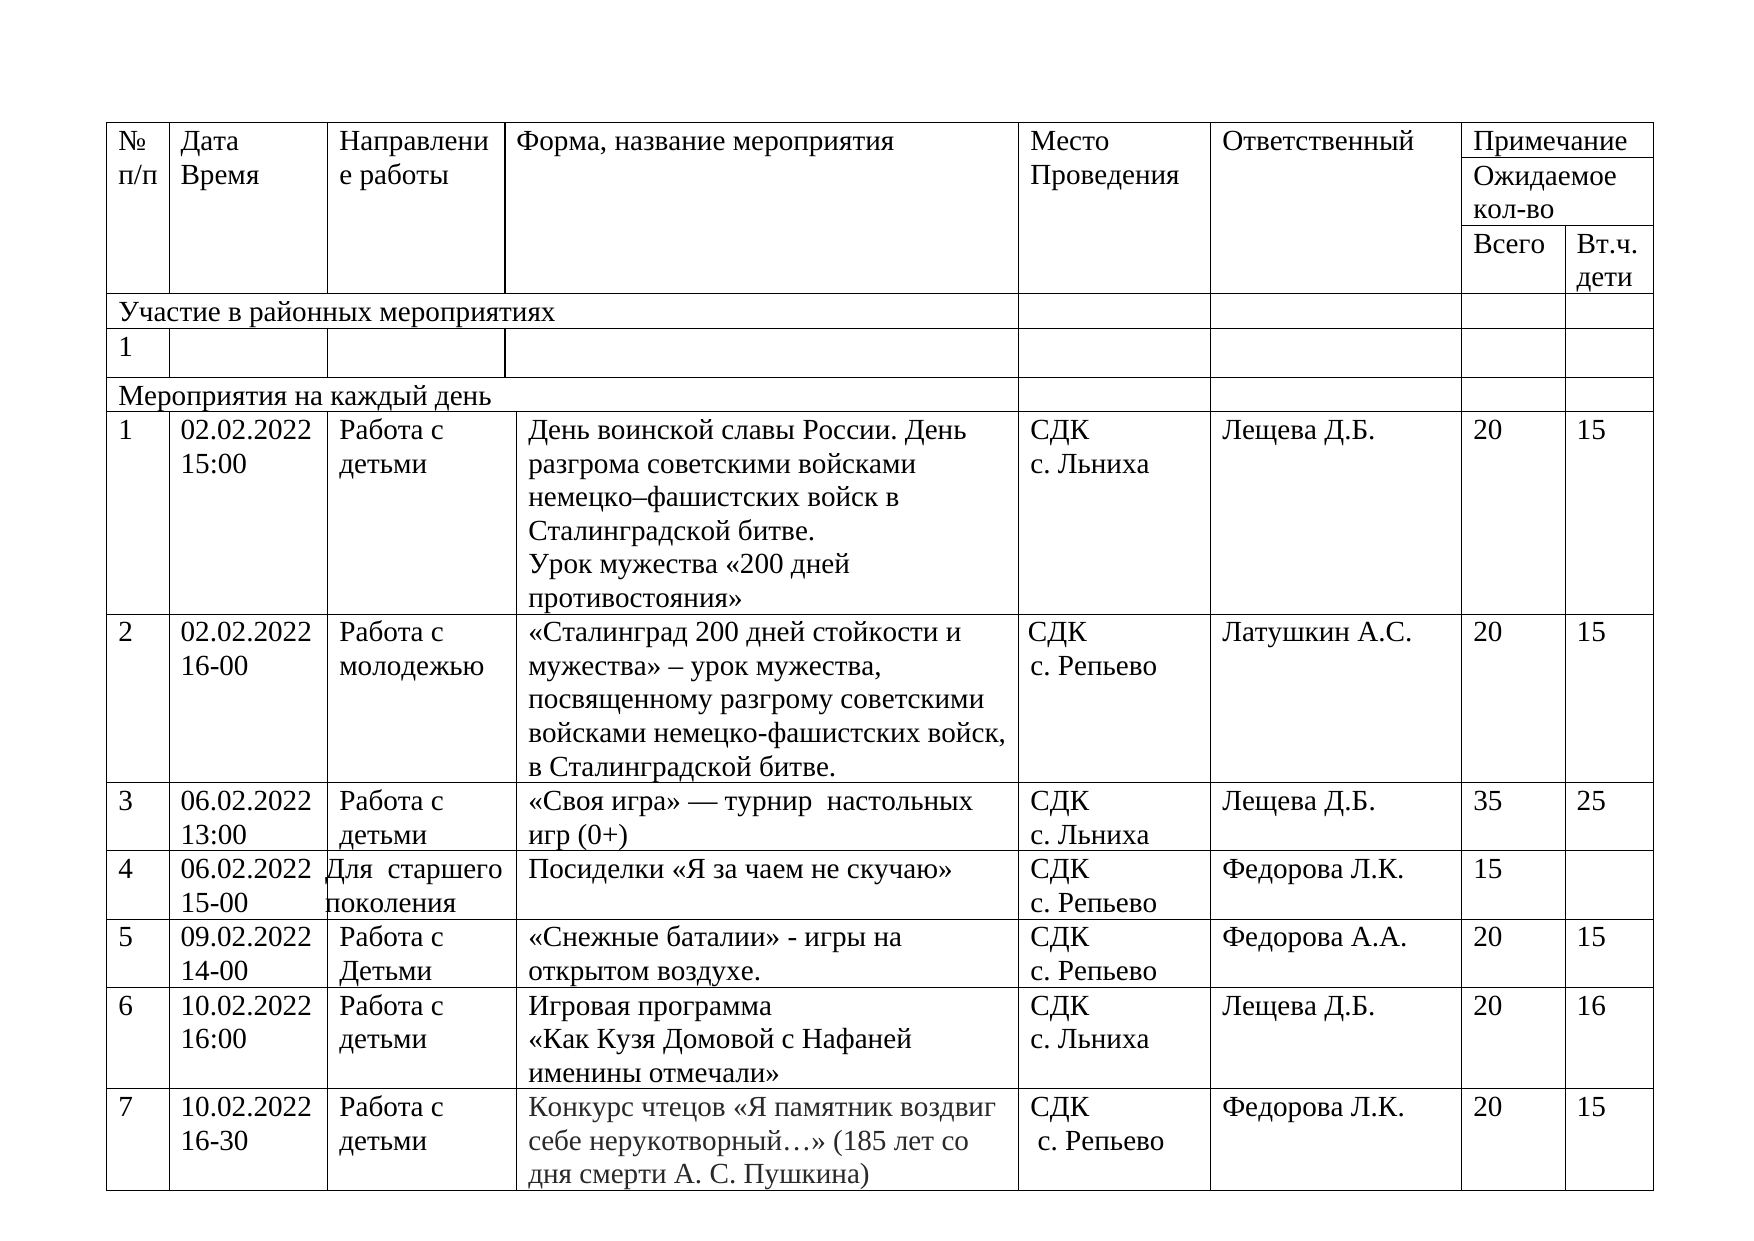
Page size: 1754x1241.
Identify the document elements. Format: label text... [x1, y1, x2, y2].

table_cell [1211, 294, 1461, 328]
table_cell Всего [1462, 226, 1565, 293]
table_cell Лещева Д.Б. [1211, 412, 1461, 613]
table_cell 15 [1566, 412, 1653, 613]
table_cell 10.02.202216:00 [170, 988, 327, 1088]
table_cell 3 [107, 783, 169, 850]
table_cell 02.02.2022 15:00 [170, 412, 327, 613]
table_cell СДК с. Репьево [1019, 851, 1210, 918]
table_cell 06.02.2022 15-00 [170, 851, 327, 918]
table_cell 15 [1566, 920, 1653, 987]
table_header № п/п [107, 123, 169, 293]
table_cell Лещева Д.Б. [1211, 783, 1461, 850]
table_cell 20 [1462, 920, 1565, 987]
table_cell [1019, 378, 1210, 411]
table_cell 20 [1462, 1089, 1565, 1190]
table_cell 5 [107, 920, 169, 987]
table_cell [328, 329, 504, 377]
table_cell [170, 329, 327, 377]
table_cell [506, 329, 1018, 377]
table_cell Федорова Л.К. [1211, 1089, 1461, 1190]
table_cell 02.02.2022 16-00 [170, 615, 327, 782]
table_cell 15 [1566, 1089, 1653, 1190]
table_cell Работа с детьми [328, 988, 516, 1088]
table_cell [1211, 378, 1461, 411]
table_cell Латушкин А.С. [1211, 615, 1461, 782]
table_cell 20 [1462, 988, 1565, 1088]
table_cell 4 [107, 851, 169, 918]
table_cell Федорова А.А. [1211, 920, 1461, 987]
table_cell [1019, 294, 1210, 328]
table_cell 20 [1462, 412, 1565, 613]
table_cell Федорова Л.К. [1211, 851, 1461, 918]
table_header Форма, название мероприятия [506, 123, 1018, 293]
table_cell 6 [107, 988, 169, 1088]
table_cell 16 [1566, 988, 1653, 1088]
table_cell СДК с. Льниха [1019, 783, 1210, 850]
table_header Ответственный [1211, 123, 1461, 293]
table_cell Работа с Детьми [328, 920, 516, 987]
table_cell 10.02.2022 16-30 [170, 1089, 327, 1190]
table_cell СДК с. Репьево [1019, 615, 1210, 782]
table_cell День воинской славы России. День разгрома советскими войсками немецко–фашистских войск в Сталинградской битве. Урок мужества «200 дней противостояния» [517, 412, 1018, 613]
table_cell 20 [1462, 615, 1565, 782]
table_cell 06.02.2022 13:00 [170, 783, 327, 850]
table_cell Работа с детьми [328, 1089, 516, 1190]
table_cell 35 [1462, 783, 1565, 850]
table_cell [1566, 294, 1653, 328]
table_header Примечание [1462, 123, 1653, 157]
table_cell «Сталинград 200 дней стойкости и мужества» – урок мужества, посвященному разгрому советскими войсками немецко-фашистских войск, в Сталинградской битве. [517, 615, 1018, 782]
table_cell Работа с детьми [328, 412, 516, 613]
table_cell [1462, 294, 1565, 328]
table_header Направление работы [328, 123, 504, 293]
table_cell 1 [107, 412, 169, 613]
table_cell [1566, 851, 1653, 918]
table_cell Лещева Д.Б. [1211, 988, 1461, 1088]
table_cell «Своя игра» — турнир настольных игр (0+) [517, 783, 1018, 850]
table_cell 15 [1566, 615, 1653, 782]
table_cell СДК с. Репьево [1019, 920, 1210, 987]
table_cell СДК с. Льниха [1019, 412, 1210, 613]
table_cell Конкурс чтецов «Я памятник воздвиг себе нерукотворный…» (185 лет со дня смерти А. С. Пушкина) [517, 1089, 1018, 1190]
table_header Дата Время [170, 123, 327, 293]
table_cell Для старшего поколения [328, 851, 516, 918]
table_cell Ожидаемое кол-во [1462, 158, 1653, 225]
table_cell «Снежные баталии» - игры на открытом воздухе. [517, 920, 1018, 987]
table_cell 2 [107, 615, 169, 782]
table_cell Посиделки «Я за чаем не скучаю» [517, 851, 1018, 918]
table_cell [1462, 329, 1565, 377]
table_cell 1 [107, 329, 169, 377]
table_cell Игровая программа «Как Кузя Домовой с Нафаней именины отмечали» [517, 988, 1018, 1088]
table_cell [1211, 329, 1461, 377]
table_cell Участие в районных мероприятиях [107, 294, 1018, 328]
table_cell [1462, 378, 1565, 411]
table_cell Работа с молодежью [328, 615, 516, 782]
table_header Место Проведения [1019, 123, 1210, 293]
table_cell Мероприятия на каждый день [107, 378, 1018, 411]
table_cell СДК с. Репьево [1019, 1089, 1210, 1190]
table_cell СДК с. Льниха [1019, 988, 1210, 1088]
table_cell Вт.ч. дети [1566, 226, 1653, 293]
table_cell 25 [1566, 783, 1653, 850]
table_cell [1566, 378, 1653, 411]
table_cell [1019, 329, 1210, 377]
table_cell 7 [107, 1089, 169, 1190]
table_cell [1566, 329, 1653, 377]
table_cell Работа с детьми [328, 783, 516, 850]
table_cell 15 [1462, 851, 1565, 918]
table_cell 09.02.2022 14-00 [170, 920, 327, 987]
